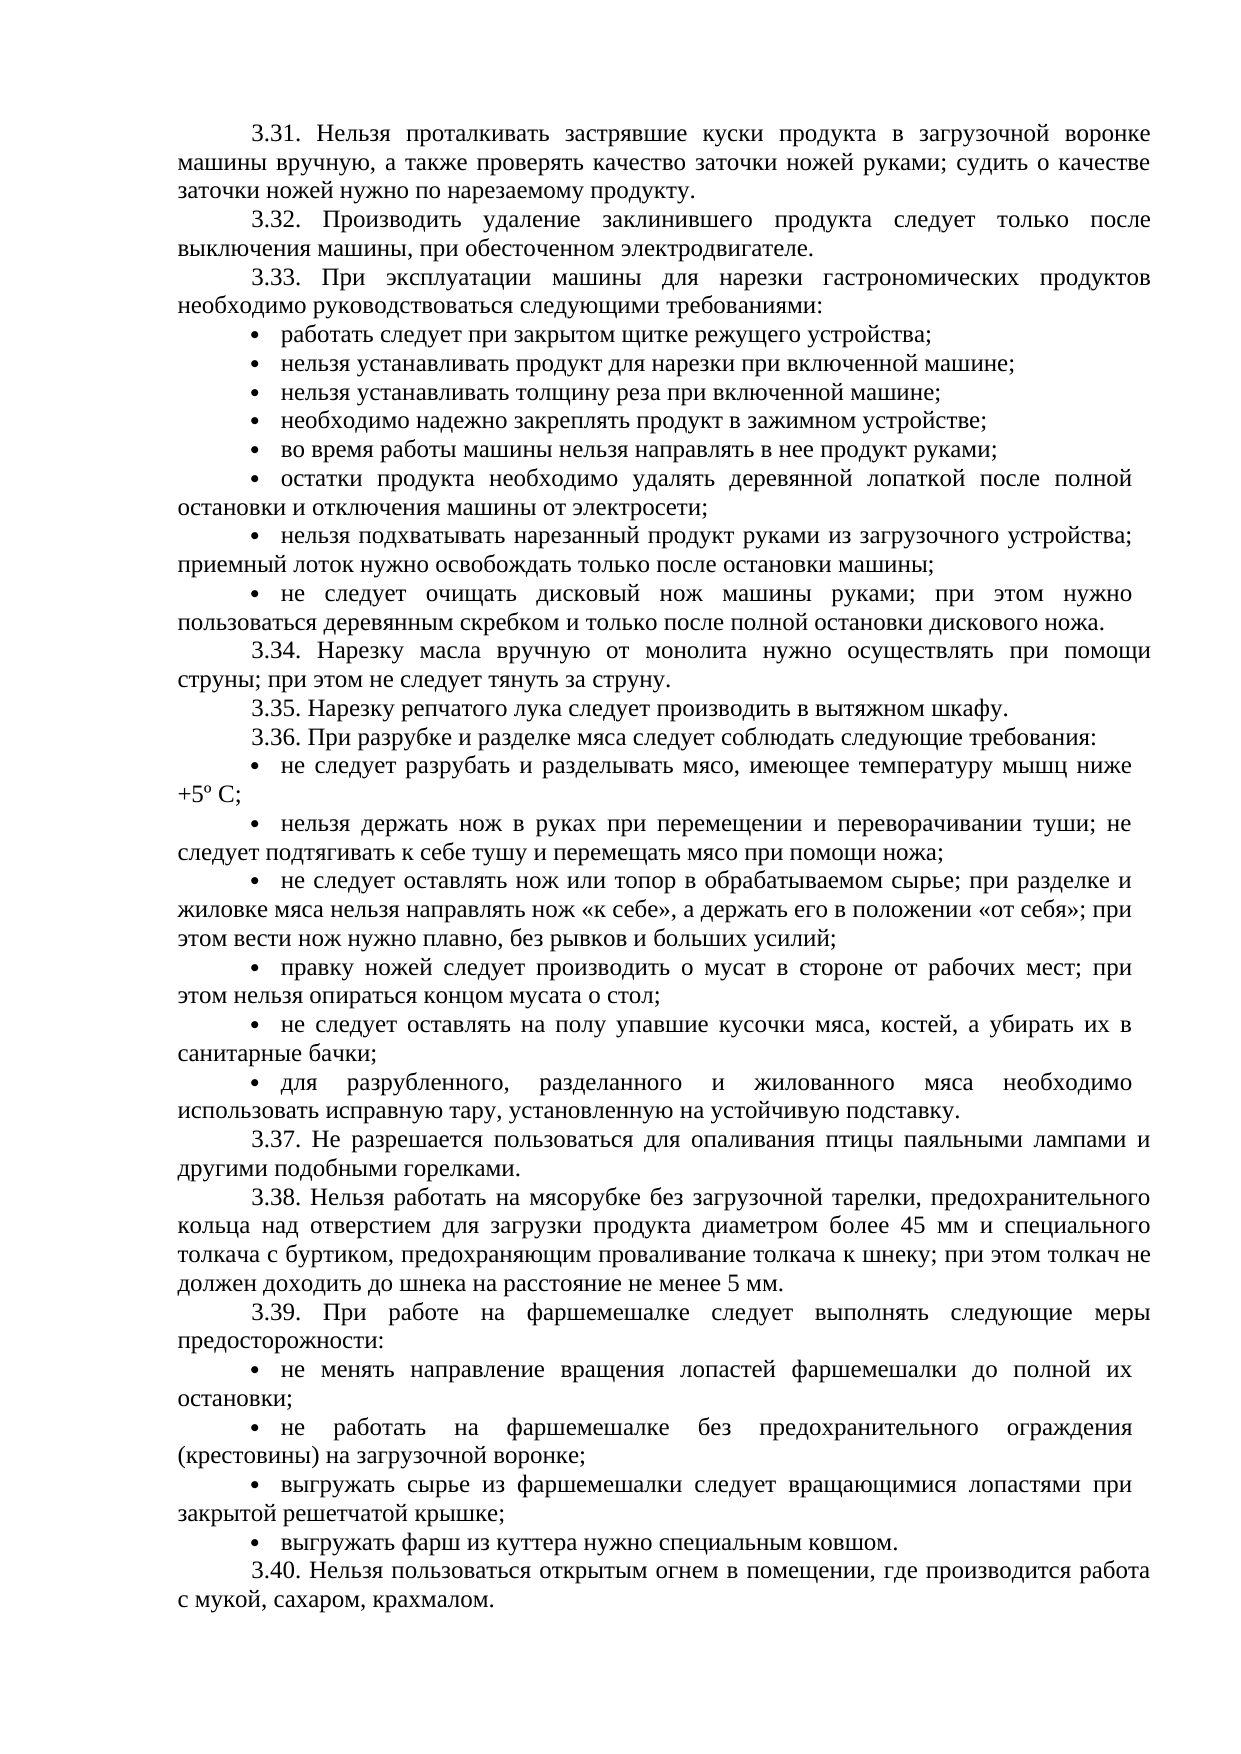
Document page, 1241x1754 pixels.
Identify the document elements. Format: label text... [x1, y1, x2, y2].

list выгружать сырье из фаршемешалки следует вращающимися лопастями при закрытой решетчатой крышке; [177, 1469, 1133, 1527]
text 3.35. Нарезку репчатого лука следует производить в вытяжном шкафу. [177, 693, 1152, 722]
list во время работы машины нельзя направлять в нее продукт руками; [177, 434, 1133, 463]
list не следует очищать дисковый нож машины руками; при этом нужно пользоваться деревянным скребком и только после полной остановки дискового ножа. [177, 578, 1133, 636]
list необходимо надежно закреплять продукт в зажимном устройстве; [177, 406, 1133, 434]
list не следует оставлять нож или топор в обрабатываемом сырье; при разделке и жиловке мяса нельзя направлять нож «к себе», а держать его в положении «от себя»; при этом вести нож нужно плавно, без рывков и больших усилий; [177, 866, 1133, 952]
text 3.36. При разрубке и разделке мяса следует соблюдать следующие требования: [177, 722, 1152, 751]
text 3.40. Нельзя пользоваться открытым огнем в помещении, где производится работа с мукой, сахаром, крахмалом. [177, 1556, 1152, 1613]
text 3.38. Нельзя работать на мясорубке без загрузочной тарелки, предохранительного кольца над отверстием для загрузки продукта диаметром более 45 мм и специального толкача с буртиком, предохраняющим проваливание толкача к шнеку; при этом толкач не должен доходить до шнека на расстояние не менее 5 мм. [177, 1182, 1152, 1297]
text 3.37. Не разрешается пользоваться для опаливания птицы паяльными лампами и другими подобными горелками. [177, 1124, 1152, 1182]
list правку ножей следует производить о мусат в стороне от рабочих мест; при этом нельзя опираться концом мусата о стол; [177, 952, 1133, 1009]
list нельзя держать нож в руках при перемещении и переворачивании туши; не следует подтягивать к себе тушу и перемещать мясо при помощи ножа; [177, 808, 1133, 866]
text 3.31. Нельзя проталкивать застрявшие куски продукта в загрузочной воронке машины вручную, а также проверять качество заточки ножей руками; судить о качестве заточки ножей нужно по нарезаемому продукту. [177, 118, 1152, 204]
list для разрубленного, разделанного и жилованного мяса необходимо использовать исправную тару, установленную на устойчивую подставку. [177, 1067, 1133, 1124]
list не следует оставлять на полу упавшие кусочки мяса, костей, а убирать их в санитарные бачки; [177, 1009, 1133, 1067]
list не следует разрубать и разделывать мясо, имеющее температуру мышц ниже +5º С; [177, 751, 1133, 808]
text 3.39. При работе на фаршемешалке следует выполнять следующие меры предосторожности: [177, 1297, 1152, 1354]
list нельзя подхватывать нарезанный продукт руками из загрузочного устройства; приемный лоток нужно освобождать только после остановки машины; [177, 521, 1133, 578]
text 3.34. Нарезку масла вручную от монолита нужно осуществлять при помощи струны; при этом не следует тянуть за струну. [177, 636, 1152, 693]
list нельзя устанавливать толщину реза при включенной машине; [177, 377, 1133, 406]
text 3.33. При эксплуатации машины для нарезки гастрономических продуктов необходимо руководствоваться следующими требованиями: [177, 262, 1152, 319]
list работать следует при закрытом щитке режущего устройства; [177, 319, 1133, 348]
list не работать на фаршемешалке без предохранительного ограждения (крестовины) на загрузочной воронке; [177, 1412, 1133, 1469]
list выгружать фарш из куттера нужно специальным ковшом. [177, 1527, 1133, 1556]
list остатки продукта необходимо удалять деревянной лопаткой после полной остановки и отключения машины от электросети; [177, 463, 1133, 521]
text 3.32. Производить удаление заклинившего продукта следует только после выключения машины, при обесточенном электродвигателе. [177, 204, 1152, 262]
list нельзя устанавливать продукт для нарезки при включенной машине; [177, 348, 1133, 377]
list не менять направление вращения лопастей фаршемешалки до полной их остановки; [177, 1354, 1133, 1412]
